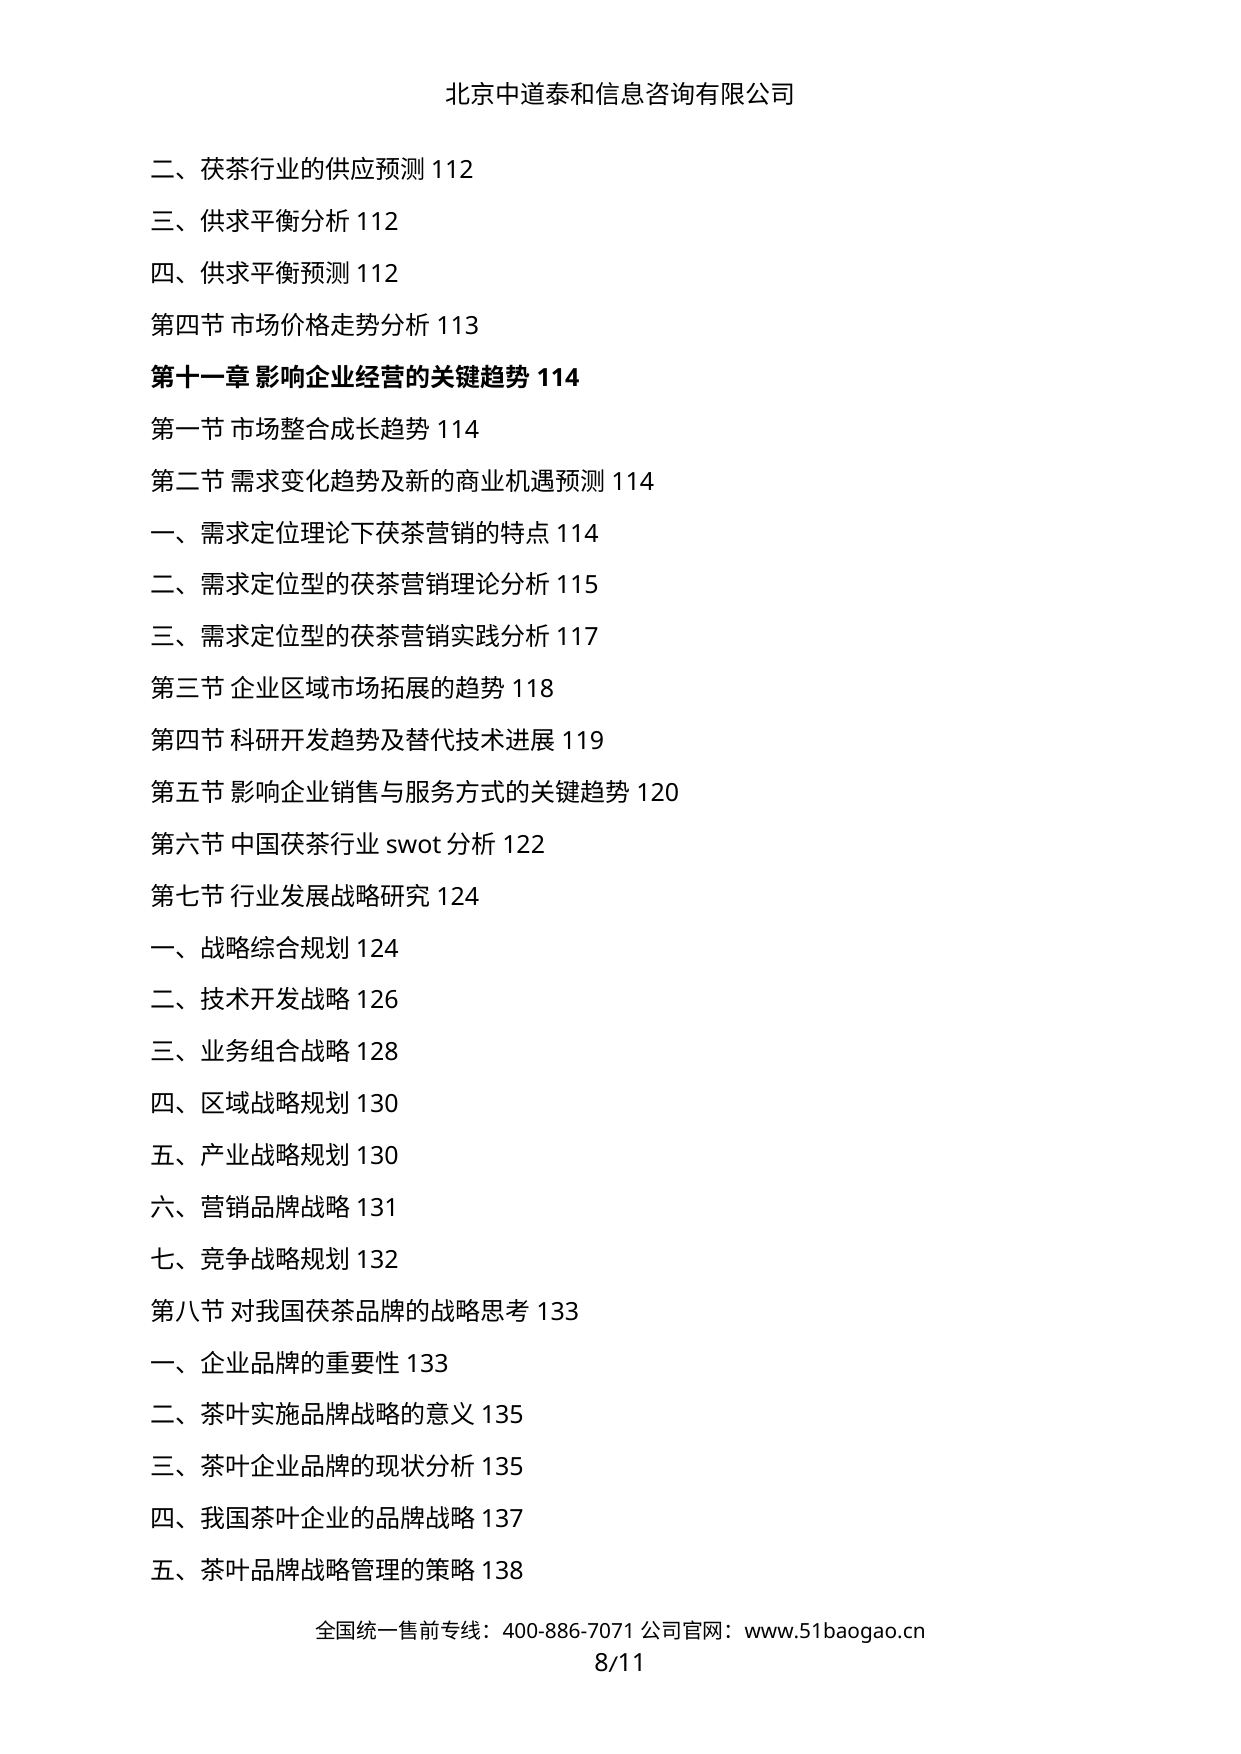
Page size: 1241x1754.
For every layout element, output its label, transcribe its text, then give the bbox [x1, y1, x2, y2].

text 第三节 企业区域市场拓展的趋势 118 [150, 669, 1090, 705]
text 第十一章 影响企业经营的关键趋势 114 [150, 357, 1090, 394]
text 第七节 行业发展战略研究 124 [150, 876, 1090, 912]
text 一、战略综合规划 124 [150, 928, 1090, 964]
text 三、茶叶企业品牌的现状分析 135 [150, 1447, 1090, 1483]
text 二、茯茶行业的供应预测 112 [150, 150, 1090, 186]
text 二、技术开发战略 126 [150, 980, 1090, 1016]
text 四、我国茶叶企业的品牌战略 137 [150, 1499, 1090, 1535]
text 七、竞争战略规划 132 [150, 1239, 1090, 1276]
text 第二节 需求变化趋势及新的商业机遇预测 114 [150, 461, 1090, 497]
text 第五节 影响企业销售与服务方式的关键趋势 120 [150, 772, 1090, 809]
text 三、需求定位型的茯茶营销实践分析 117 [150, 617, 1090, 653]
text 二、茶叶实施品牌战略的意义 135 [150, 1395, 1090, 1431]
text 一、需求定位理论下茯茶营销的特点 114 [150, 513, 1090, 549]
text 三、供求平衡分析 112 [150, 202, 1090, 238]
text 第四节 市场价格走势分析 113 [150, 306, 1090, 342]
text 六、营销品牌战略 131 [150, 1187, 1090, 1224]
text 第六节 中国茯茶行业swot分析 122 [150, 824, 1090, 861]
text 四、供求平衡预测 112 [150, 254, 1090, 290]
text 第四节 科研开发趋势及替代技术进展 119 [150, 721, 1090, 757]
text 一、企业品牌的重要性 133 [150, 1343, 1090, 1379]
text 第八节 对我国茯茶品牌的战略思考 133 [150, 1291, 1090, 1327]
text 第一节 市场整合成长趋势 114 [150, 409, 1090, 446]
text 三、业务组合战略 128 [150, 1032, 1090, 1068]
text 二、需求定位型的茯茶营销理论分析 115 [150, 565, 1090, 601]
text 四、区域战略规划 130 [150, 1084, 1090, 1120]
text 五、产业战略规划 130 [150, 1136, 1090, 1172]
text 五、茶叶品牌战略管理的策略 138 [150, 1551, 1090, 1587]
